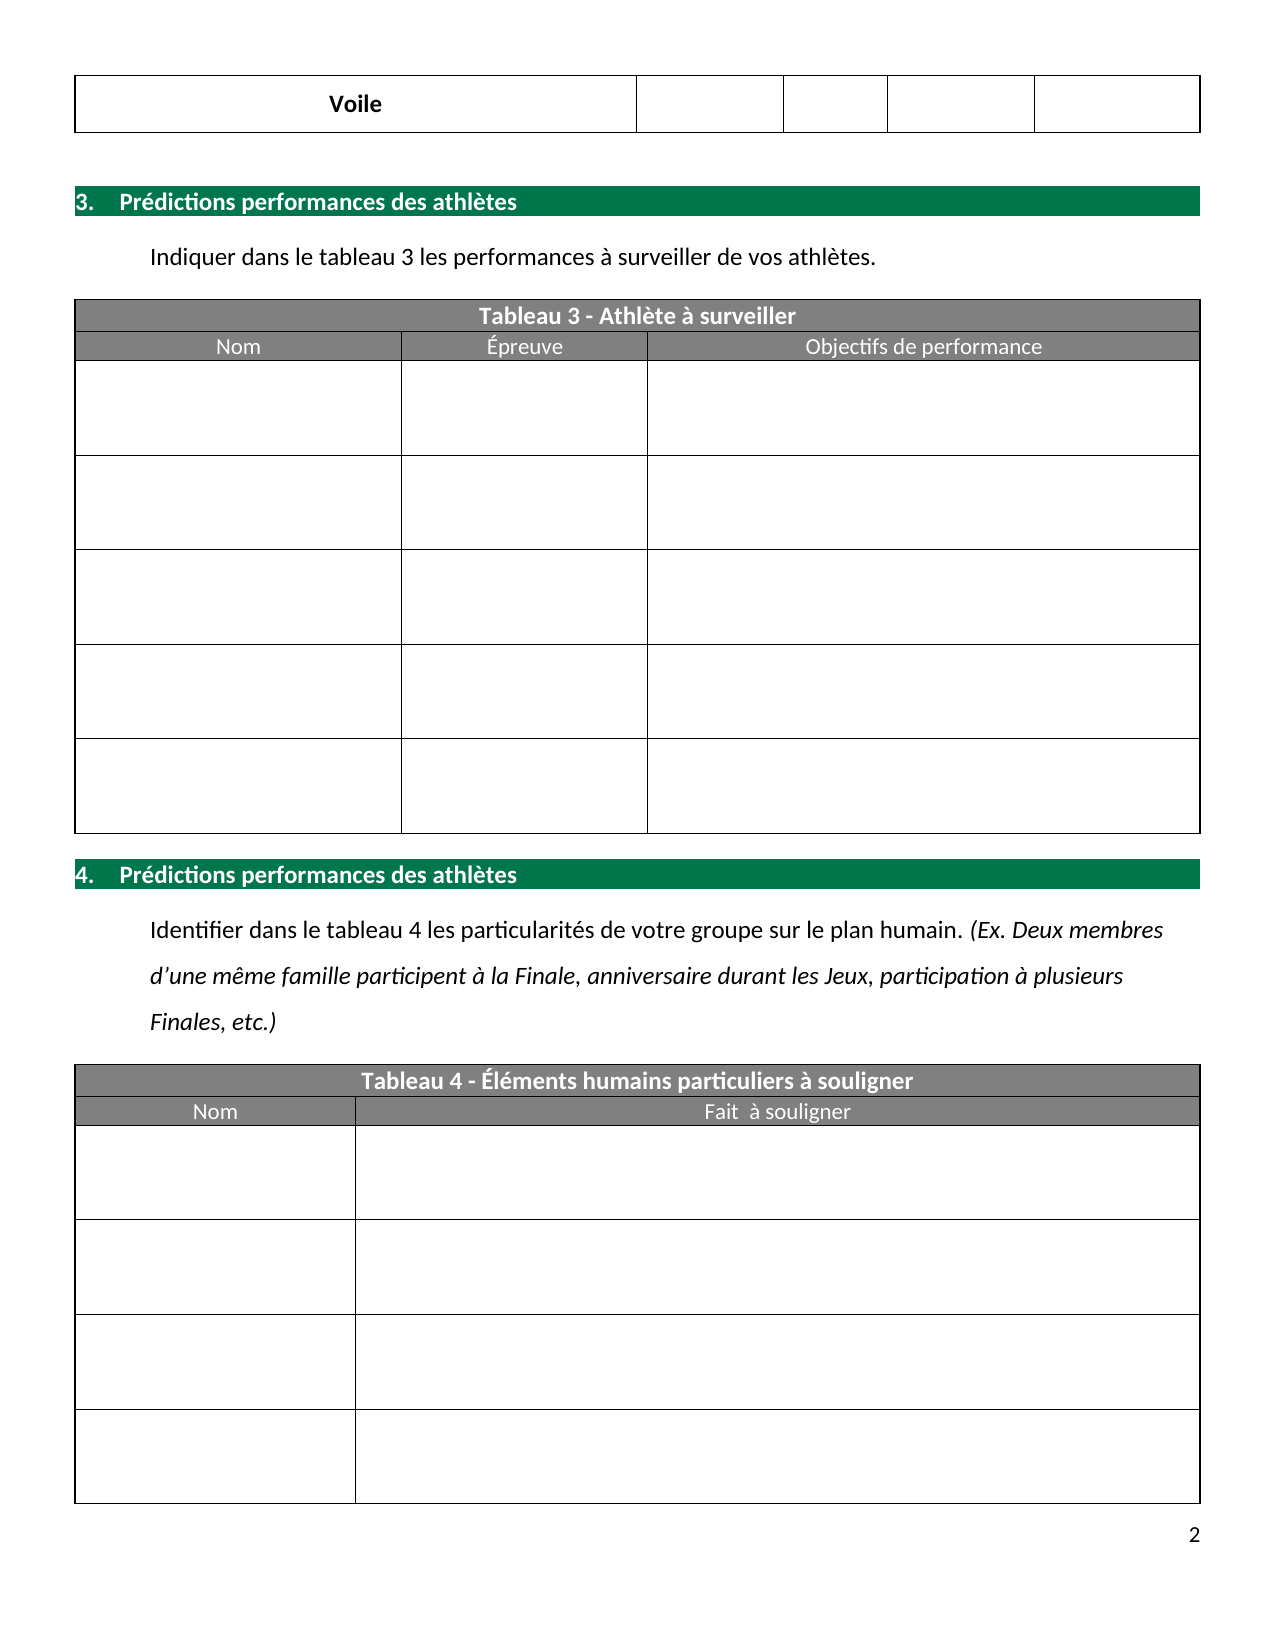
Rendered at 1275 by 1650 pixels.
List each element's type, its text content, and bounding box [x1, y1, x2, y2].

list Prédictions performances des athlètes [75, 859, 1200, 889]
table_cell [402, 361, 647, 454]
table_header Tableau 4 - Éléments humains particuliers à souligner [76, 1065, 1199, 1096]
table_cell [637, 76, 783, 132]
table_cell [76, 361, 401, 454]
table_cell [76, 1410, 355, 1503]
table_cell [356, 1315, 1199, 1408]
table_cell Fait à souligner [356, 1097, 1199, 1125]
table_cell [648, 645, 1199, 738]
table_header Tableau 3 - Athlète à surveiller [76, 300, 1199, 331]
table_cell [76, 1220, 355, 1314]
table_cell [784, 76, 887, 132]
table_cell Voile [76, 76, 636, 132]
table_cell [888, 76, 1034, 132]
table_cell [76, 1126, 355, 1219]
table_cell [402, 550, 647, 644]
list Indiquer dans le tableau 3 les performances à surveiller de vos athlètes. [150, 241, 1200, 272]
list Prédictions performances des athlètes [75, 186, 1200, 216]
table_cell [648, 456, 1199, 549]
table_cell [356, 1220, 1199, 1314]
table_cell [648, 550, 1199, 644]
table_cell [76, 739, 401, 833]
table_cell [76, 456, 401, 549]
table_cell [356, 1410, 1199, 1503]
table_cell Nom [76, 332, 401, 360]
table_cell [76, 550, 401, 644]
table_cell [356, 1126, 1199, 1219]
table_cell [402, 456, 647, 549]
table_cell [648, 361, 1199, 454]
table_cell [1035, 76, 1199, 132]
table_cell [76, 645, 401, 738]
list Identifier dans le tableau 4 les particularités de votre groupe sur le plan humain. (Ex. Deux membres d’une même famille participent à la Finale, anniversaire durant les Jeux, participation à plusieurs Finales, etc.) [150, 914, 1200, 1036]
table_cell [402, 645, 647, 738]
table_cell [648, 739, 1199, 833]
table_cell Objectifs de performance [648, 332, 1199, 360]
table_cell [76, 1315, 355, 1408]
table_cell Épreuve [402, 332, 647, 360]
table_cell [402, 739, 647, 833]
table_cell Nom [76, 1097, 355, 1125]
